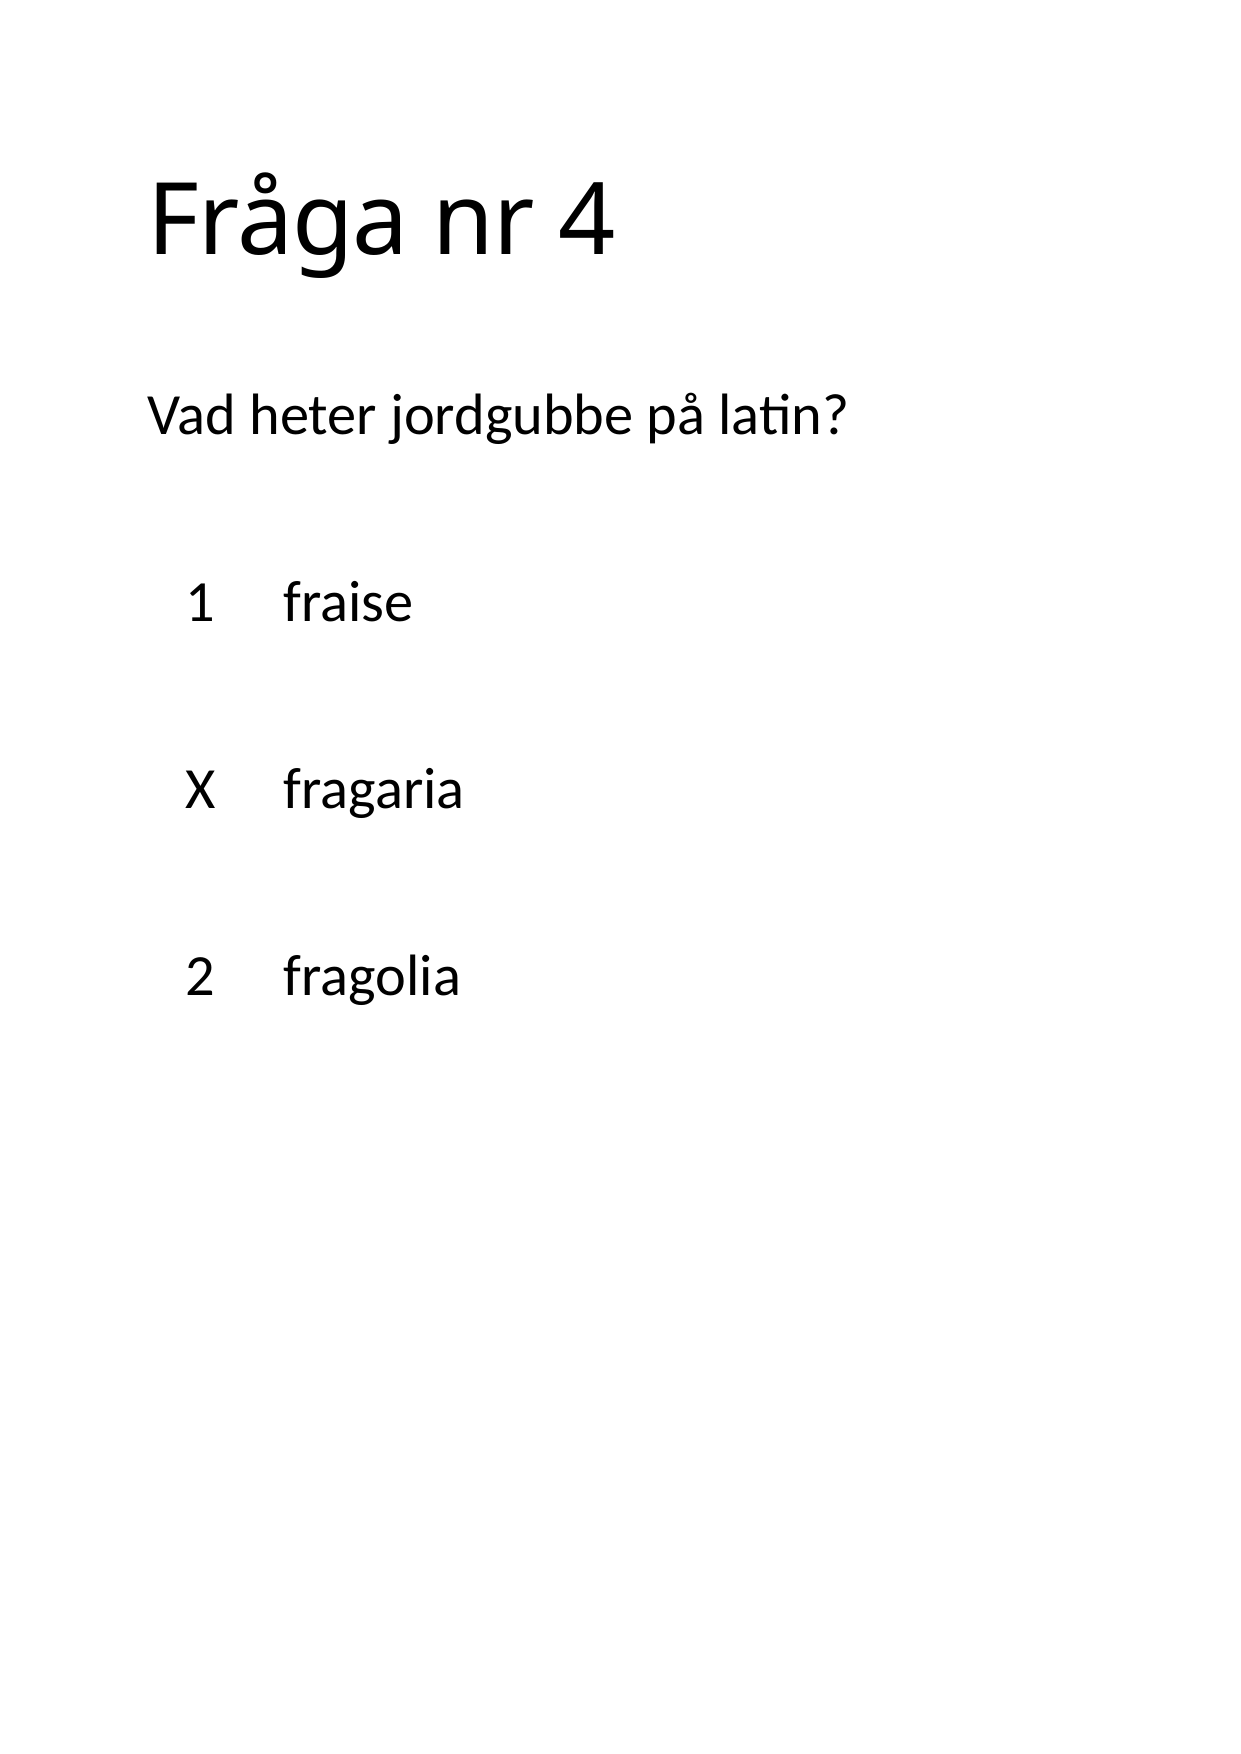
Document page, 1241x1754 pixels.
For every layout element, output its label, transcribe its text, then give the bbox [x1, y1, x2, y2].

text 1 fraise [148, 564, 1093, 636]
text Vad heter jordgubbe på latin? [148, 377, 1093, 449]
text X fragaria [185, 752, 1093, 823]
text 2 fragolia [185, 939, 1093, 1010]
title Fråga nr 4 [148, 148, 1093, 284]
